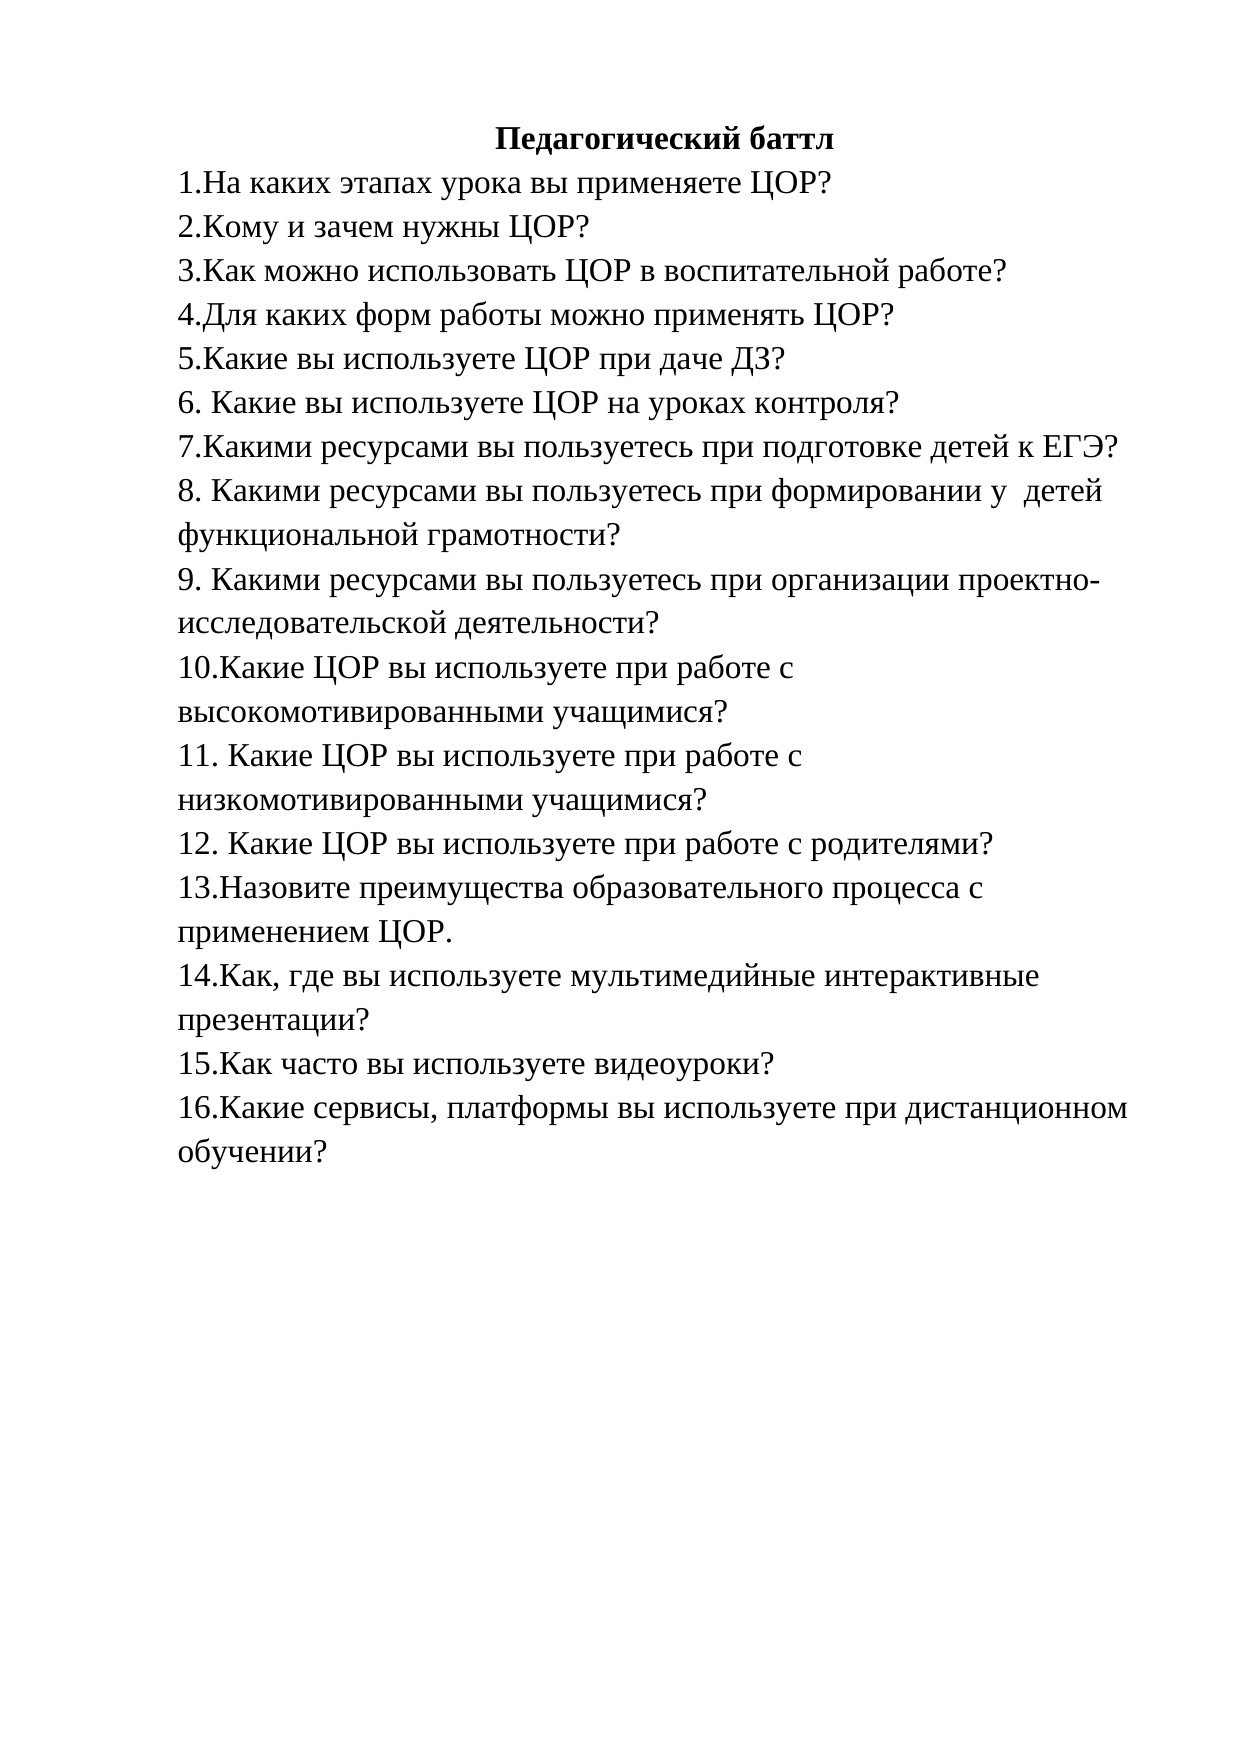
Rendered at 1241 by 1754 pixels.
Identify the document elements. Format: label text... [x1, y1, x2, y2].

text 11. Какие ЦОР вы используете при работе с низкомотивированными учащимися? [177, 735, 1152, 817]
text 7.Какими ресурсами вы пользуетесь при подготовке детей к ЕГЭ? [177, 427, 1152, 465]
text 13.Назовите преимущества образовательного процесса с применением ЦОР. [177, 867, 1152, 949]
text 1.На каких этапах урока вы применяете ЦОР? [177, 162, 1152, 201]
text 8. Какими ресурсами вы пользуетесь при формировании у детей функциональной грамотности? [177, 471, 1152, 553]
text 9. Какими ресурсами вы пользуетесь при организации проектно-исследовательской деятельности? [177, 559, 1152, 641]
text 14.Как, где вы используете мультимедийные интерактивные презентации? [177, 955, 1152, 1038]
text 3.Как можно использовать ЦОР в воспитательной работе? [177, 250, 1152, 289]
text 6. Какие вы используете ЦОР на уроках контроля? [177, 382, 1152, 421]
text 2.Кому и зачем нужны ЦОР? [177, 206, 1152, 244]
text 5.Какие вы используете ЦОР при даче ДЗ? [177, 338, 1152, 377]
text 15.Как часто вы используете видеоуроки? [177, 1043, 1152, 1082]
text 16.Какие сервисы, платформы вы используете при дистанционном обучении? [177, 1087, 1152, 1170]
text 10.Какие ЦОР вы используете при работе с высокомотивированными учащимися? [177, 647, 1152, 729]
text Педагогический баттл [177, 118, 1152, 156]
text 12. Какие ЦОР вы используете при работе с родителями? [177, 823, 1152, 861]
text 4.Для каких форм работы можно применять ЦОР? [177, 294, 1152, 333]
